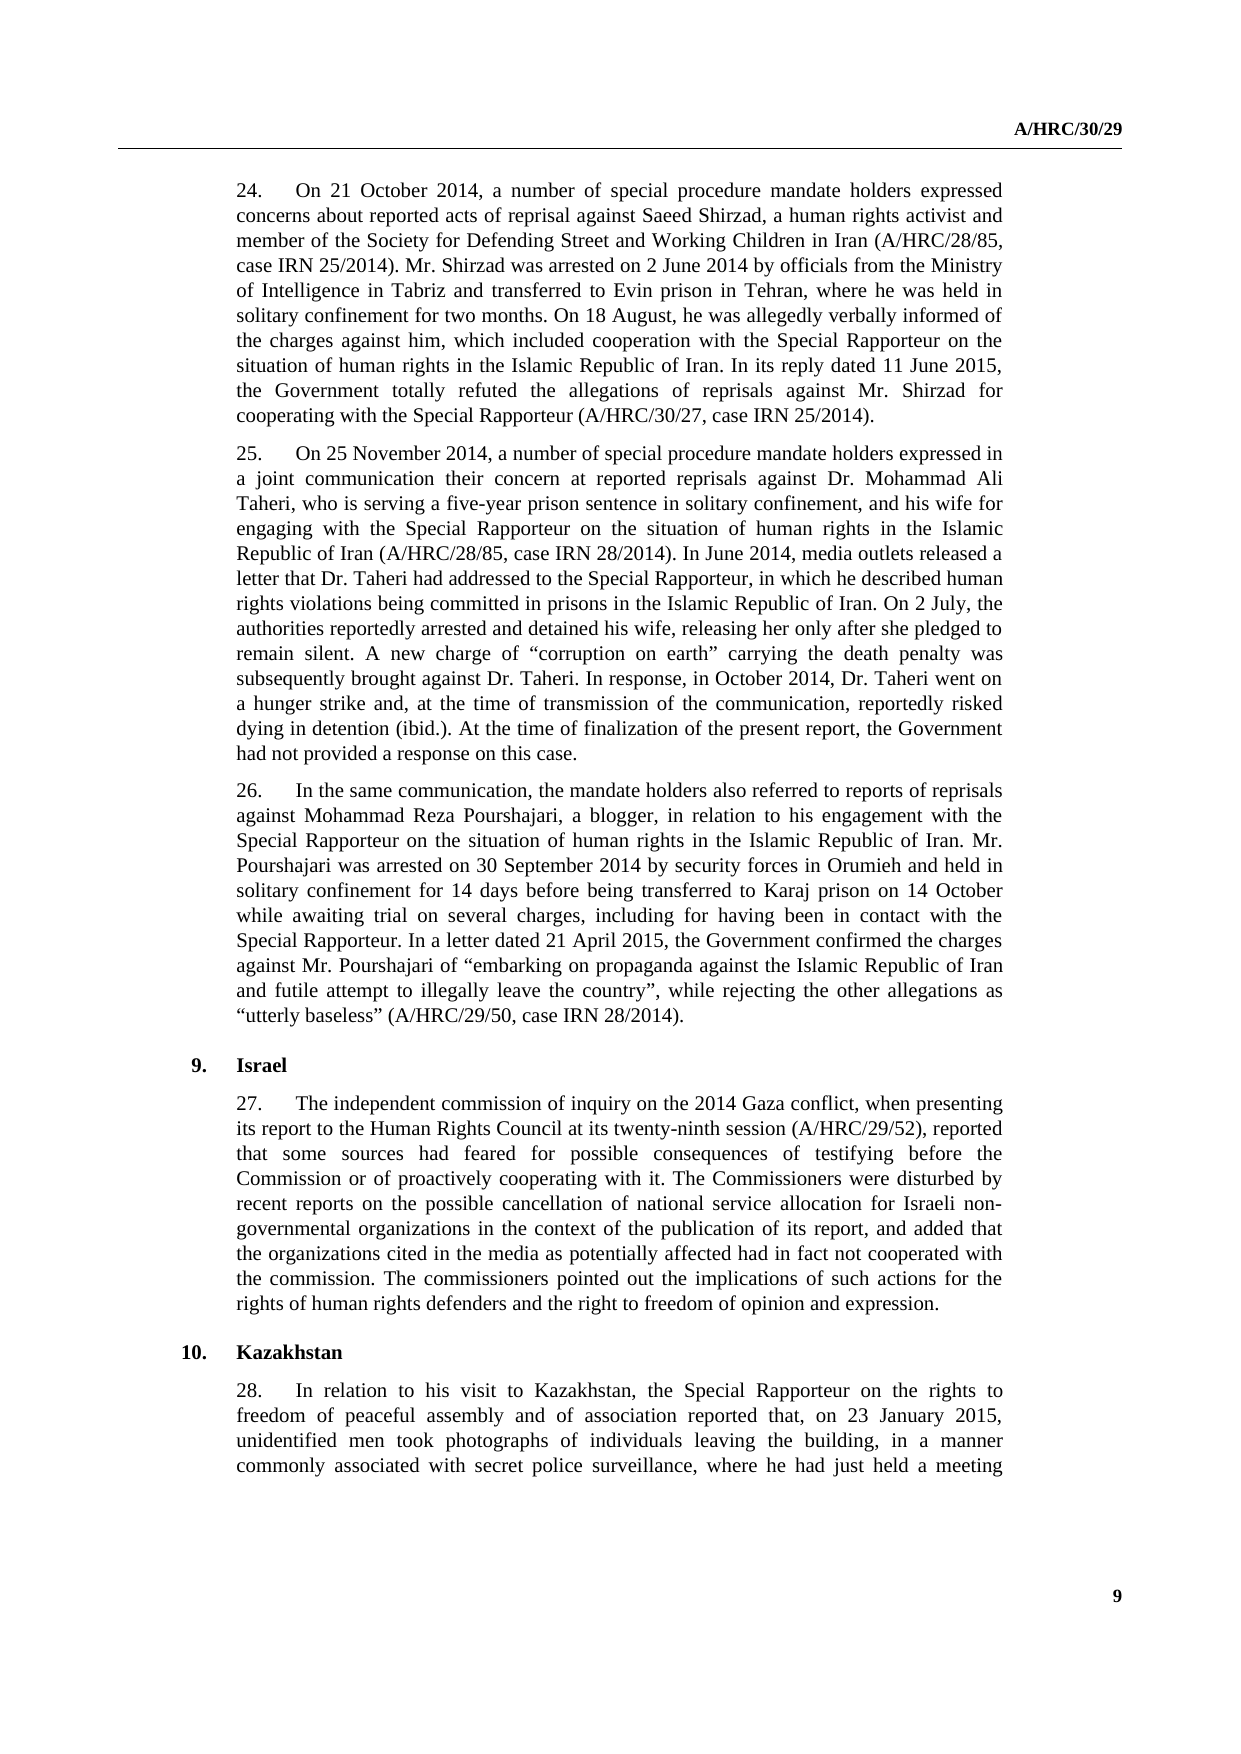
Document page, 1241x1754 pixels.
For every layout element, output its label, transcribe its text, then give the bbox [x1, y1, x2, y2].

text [236, 1377, 1004, 1477]
text 24. On 21 October 2014, a number of special procedure mandate holders expressed concerns about reported acts of reprisal against Saeed Shirzad, a human rights activist and member of the Society for Defending Street and Working Children in Iran (A/HRC/28/85, case IRN 25/2014). Mr. Shirzad was arrested on 2 June 2014 by officials from the Ministry of Intelligence in Tabriz and transferred to Evin prison in Tehran, where he was held in solitary confinement for two months. On 18 August, he was allegedly verbally informed of the charges against him, which included cooperation with the Special Rapporteur on the situation of human rights in the Islamic Republic of Iran. In its reply dated 11 June 2015, the Government totally refuted the allegations of reprisals against Mr. Shirzad for cooperating with the Special Rapporteur (A/HRC/30/27, case IRN 25/2014). [236, 177, 1004, 427]
text 25. On 25 November 2014, a number of special procedure mandate holders expressed in a joint communication their concern at reported reprisals against Dr. Mohammad Ali Taheri, who is serving a five-year prison sentence in solitary confinement, and his wife for engaging with the Special Rapporteur on the situation of human rights in the Islamic Republic of Iran (A/HRC/28/85, case IRN 28/2014). In June 2014, media outlets released a letter that Dr. Taheri had addressed to the Special Rapporteur, in which he described human rights violations being committed in prisons in the Islamic Republic of Iran. On 2 July, the authorities reportedly arrested and detained his wife, releasing her only after she pledged to remain silent. A new charge of “corruption on earth” carrying the death penalty was subsequently brought against Dr. Taheri. In response, in October 2014, Dr. Taheri went on a hunger strike and, at the time of transmission of the communication, reportedly risked dying in detention (ibid.). At the time of finalization of the present report, the Government had not provided a response on this case. [236, 440, 1004, 765]
text 10. Kazakhstan [118, 1340, 1004, 1365]
text 26. In the same communication, the mandate holders also referred to reports of reprisals against Mohammad Reza Pourshajari, a blogger, in relation to his engagement with the Special Rapporteur on the situation of human rights in the Islamic Republic of Iran. Mr. Pourshajari was arrested on 30 September 2014 by security forces in Orumieh and held in solitary confinement for 14 days before being transferred to Karaj prison on 14 October while awaiting trial on several charges, including for having been in contact with the Special Rapporteur. In a letter dated 21 April 2015, the Government confirmed the charges against Mr. Pourshajari of “embarking on propaganda against the Islamic Republic of Iran and futile attempt to illegally leave the country”, while rejecting the other allegations as “utterly baseless” (A/HRC/29/50, case IRN 28/2014). [236, 777, 1004, 1027]
text 9. Israel [118, 1052, 1004, 1077]
text 27. The independent commission of inquiry on the 2014 Gaza conflict, when presenting its report to the Human Rights Council at its twenty-ninth session (A/HRC/29/52), reported that some sources had feared for possible consequences of testifying before the Commission or of proactively cooperating with it. The Commissioners were disturbed by recent reports on the possible cancellation of national service allocation for Israeli non-governmental organizations in the context of the publication of its report, and added that the organizations cited in the media as potentially affected had in fact not cooperated with the commission. The commissioners pointed out the implications of such actions for the rights of human rights defenders and the right to freedom of opinion and expression. [236, 1090, 1004, 1315]
